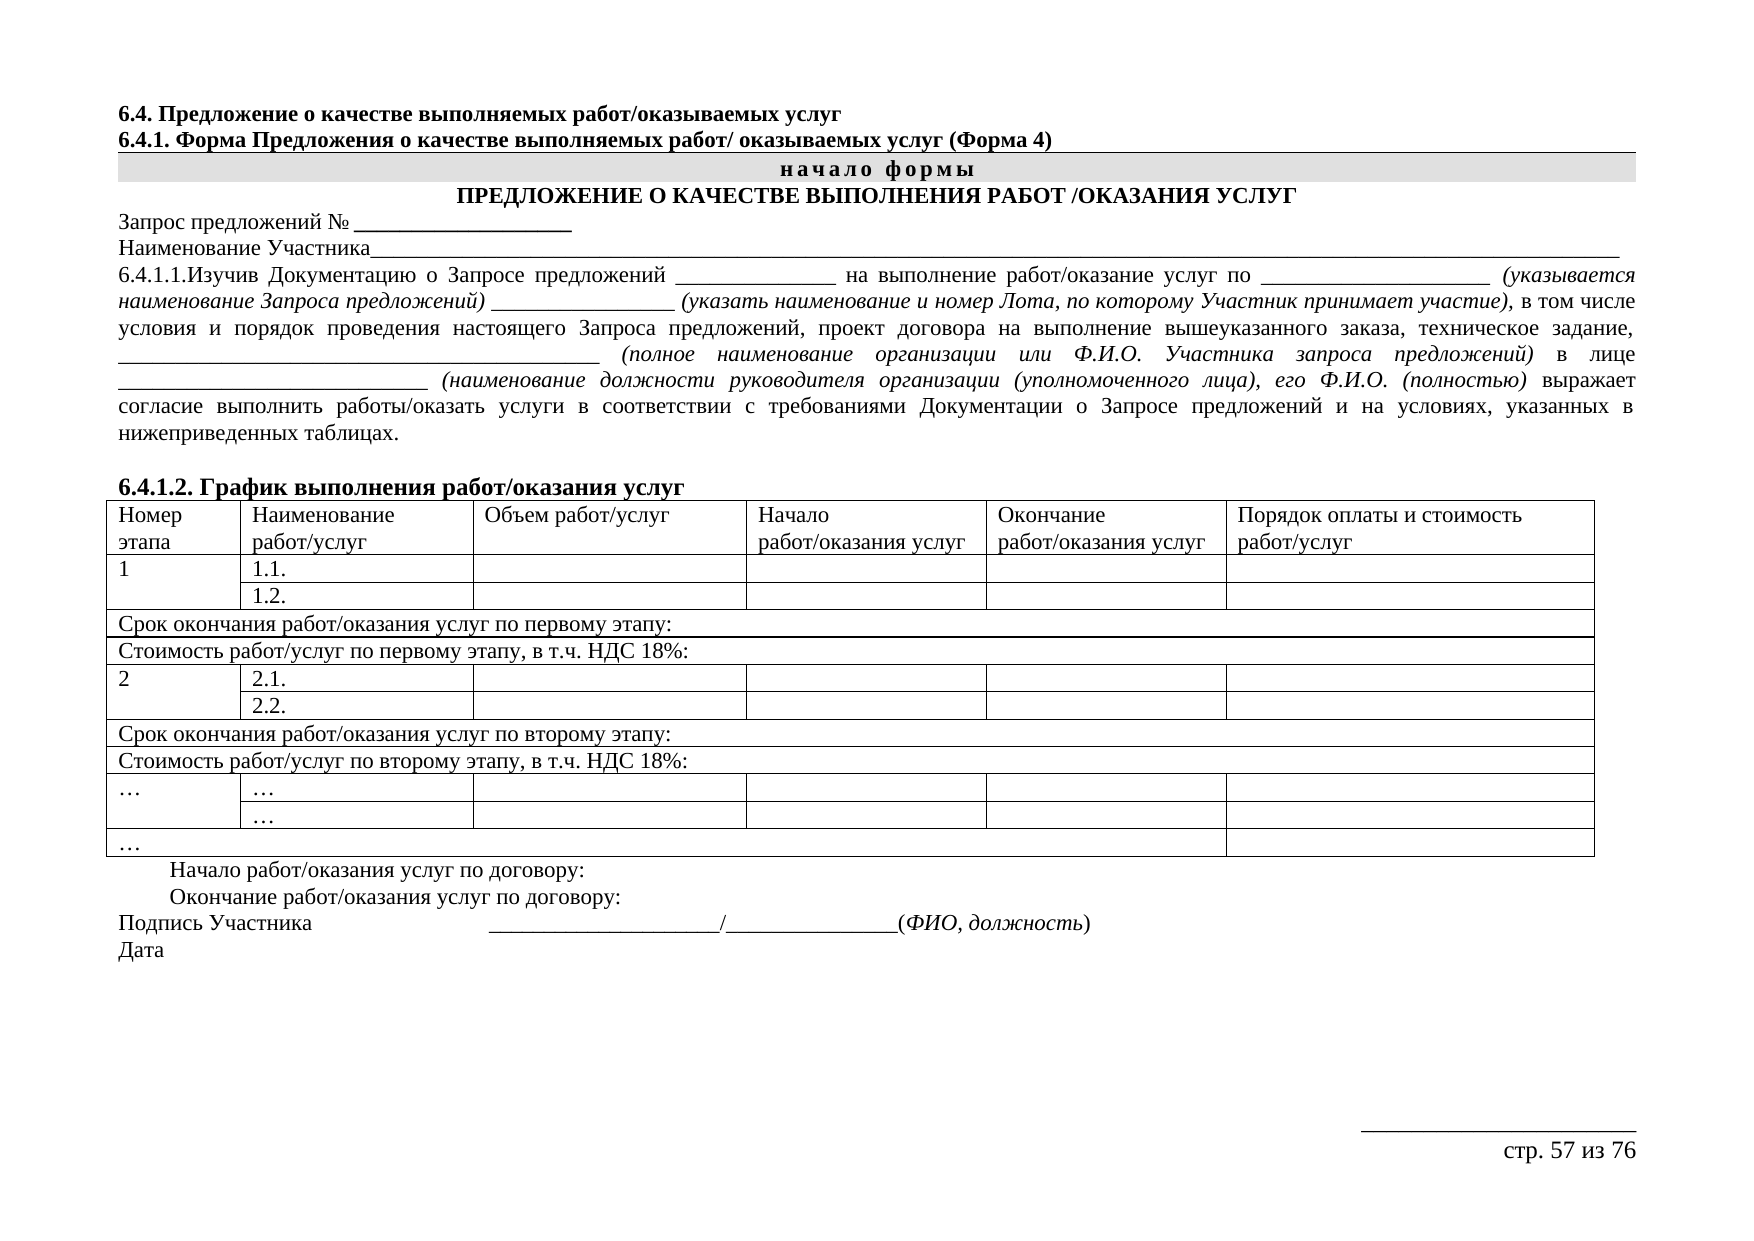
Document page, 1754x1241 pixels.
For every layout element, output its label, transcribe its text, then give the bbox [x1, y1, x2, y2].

table_cell [1227, 829, 1594, 856]
table_cell [1227, 583, 1594, 609]
table_cell … [241, 774, 473, 801]
table_cell Срок окончания работ/оказания услуг по второму этапу: [107, 720, 1594, 746]
table_cell … [107, 774, 240, 828]
text 6.4. Предложение о качестве выполняемых работ/оказываемых услуг [118, 99, 1636, 126]
table_header Порядок оплаты и стоимость работ/услуг [1227, 501, 1594, 554]
table_header Номер этапа [107, 501, 240, 554]
table_cell … [241, 802, 473, 828]
text ПРЕДЛОЖЕНИЕ О КАЧЕСТВЕ ВЫПОЛНЕНИЯ РАБОТ /ОКАЗАНИЯ УСЛУГ [118, 182, 1636, 208]
table_header Объем работ/услуг [474, 501, 746, 554]
table_cell [747, 692, 986, 718]
table_cell [747, 774, 986, 801]
table_cell [987, 692, 1226, 718]
text 6.4.1.1.Изучив Документацию о Запросе предложений ______________ на выполнение работ/оказание услуг по ____________________ (указывается наименование Запроса предложений) ________________ (указать наименование и номер Лота, по которому Участник принимает участие), в том числе условия и порядок проведения настоящего Запроса предложений, проект договора на выполнение вышеуказанного заказа, техническое задание, __________________________________________ (полное наименование организации или Ф.И.О. Участника запроса предложений) в лице ___________________________ (наименование должности руководителя организации (уполномоченного лица), его Ф.И.О. (полностью) выражает согласие выполнить работы/оказать услуги в соответствии с требованиями Документации о Запросе предложений и на условиях, указанных в нижеприведенных таблицах. [118, 261, 1636, 445]
table_cell Стоимость работ/услуг по первому этапу, в т.ч. НДС 18%: [107, 638, 1594, 664]
table_cell [474, 555, 746, 582]
table_cell 1.1. [241, 555, 473, 582]
table_cell [474, 665, 746, 691]
text Подпись Участника /_______________(ФИО, должность) [118, 909, 1636, 936]
table_cell 1 [107, 555, 240, 609]
table_cell [987, 665, 1226, 691]
table_cell [474, 583, 746, 609]
table_cell [747, 583, 986, 609]
table_cell 1.2. [241, 583, 473, 609]
table_cell [747, 802, 986, 828]
table_cell [474, 692, 746, 718]
table_cell [747, 665, 986, 691]
text Дата [118, 936, 1636, 962]
text Запрос предложений № ___________________ [118, 208, 1636, 234]
table_header Окончание работ/оказания услуг [987, 501, 1226, 554]
text Окончание работ/оказания услуг по договору: [118, 883, 1636, 909]
text Наименование Участника_____________________________________________________________________________________________________________ [118, 234, 1636, 261]
table_cell 2.2. [241, 692, 473, 718]
table_cell [747, 555, 986, 582]
table_cell 2 [107, 665, 240, 718]
table_cell Стоимость работ/услуг по второму этапу, в т.ч. НДС 18%: [107, 747, 1594, 773]
table_cell Срок окончания работ/оказания услуг по первому этапу: [107, 610, 1594, 636]
text 6.4.1. Форма Предложения о качестве выполняемых работ/ оказываемых услуг (Форма 4) [118, 126, 1636, 152]
table_cell [1227, 802, 1594, 828]
table_cell [1227, 555, 1594, 582]
table_cell [987, 774, 1226, 801]
table_cell [474, 774, 746, 801]
table_cell [1227, 774, 1594, 801]
table_cell [474, 802, 746, 828]
text 6.4.1.2. График выполнения работ/оказания услуг [118, 472, 1636, 500]
table_cell [987, 583, 1226, 609]
table_cell [987, 555, 1226, 582]
table_header Начало работ/оказания услуг [747, 501, 986, 554]
table_cell [1227, 692, 1594, 718]
table_cell [1227, 665, 1594, 691]
table_cell [987, 802, 1226, 828]
text Начало работ/оказания услуг по договору: [118, 857, 1636, 883]
table_cell 2.1. [241, 665, 473, 691]
table_header Наименование работ/услуг [241, 501, 473, 554]
text начало формы [118, 153, 1636, 182]
table_cell … [107, 829, 1226, 856]
